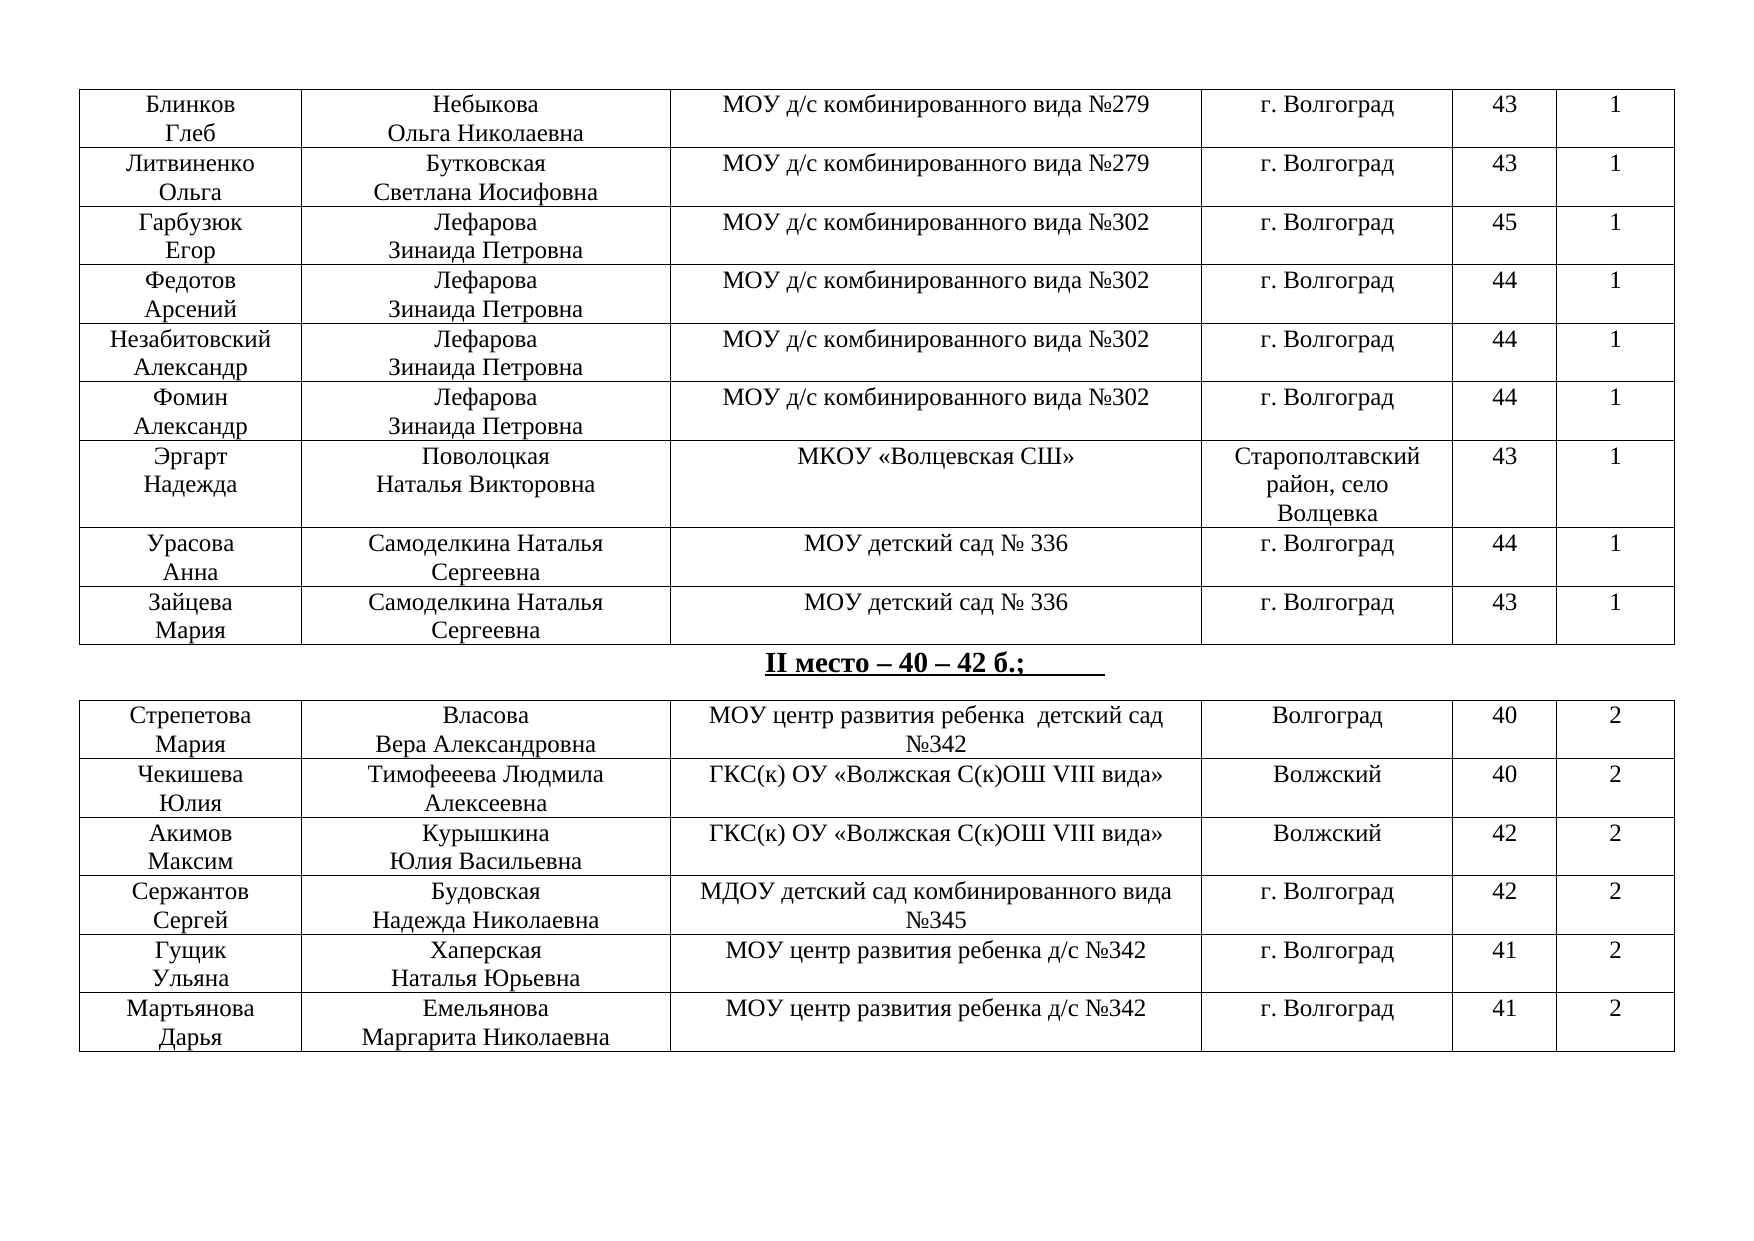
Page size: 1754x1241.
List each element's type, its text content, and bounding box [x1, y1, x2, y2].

table_cell г. Волгоград [1202, 528, 1452, 586]
table_cell 2 [1557, 818, 1674, 875]
table_cell МОУ д/с комбинированного вида №302 [671, 324, 1201, 381]
table_cell 45 [1453, 207, 1556, 264]
table_cell МОУ д/с комбинированного вида №302 [671, 207, 1201, 264]
table_cell ГКС(к) ОУ «Волжская С(к)ОШ VIII вида» [671, 818, 1201, 875]
table_cell МКОУ «Волцевская СШ» [671, 441, 1201, 527]
table_cell Лефарова Зинаида Петровна [302, 382, 670, 440]
table_cell 44 [1453, 382, 1556, 440]
table_cell Будовская Надежда Николаевна [302, 876, 670, 934]
table_cell 41 [1453, 993, 1556, 1051]
table_cell МОУ детский сад № 336 [671, 587, 1201, 644]
table_cell ГКС(к) ОУ «Волжская С(к)ОШ VIII вида» [671, 759, 1201, 817]
table_cell 1 [1557, 382, 1674, 440]
table_cell г. Волгоград [1202, 90, 1452, 147]
table_cell Поволоцкая Наталья Викторовна [302, 441, 670, 527]
table_header 40 [1453, 701, 1556, 758]
table_cell Сержантов Сергей [80, 876, 301, 934]
table_cell 43 [1453, 148, 1556, 206]
table_cell Гарбузюк Егор [80, 207, 301, 264]
table_cell Блинков Глеб [80, 90, 301, 147]
table_cell г. Волгоград [1202, 207, 1452, 264]
table_cell МОУ д/с комбинированного вида №302 [671, 382, 1201, 440]
table_header Власова Вера Александровна [302, 701, 670, 758]
table_cell Старополтавский район, село Волцевка [1202, 441, 1452, 527]
table_cell Самоделкина Наталья Сергеевна [302, 528, 670, 586]
table_cell 1 [1557, 528, 1674, 586]
table_cell 44 [1453, 324, 1556, 381]
table_cell Федотов Арсений [80, 265, 301, 323]
table_header МОУ центр развития ребенка детский сад №342 [671, 701, 1201, 758]
table_cell г. Волгоград [1202, 587, 1452, 644]
table_cell Фомин Александр [80, 382, 301, 440]
table_cell МОУ д/с комбинированного вида №279 [671, 90, 1201, 147]
table_cell г. Волгоград [1202, 265, 1452, 323]
table_cell Емельянова Маргарита Николаевна [302, 993, 670, 1051]
table_cell 1 [1557, 324, 1674, 381]
table_cell 1 [1557, 90, 1674, 147]
table_cell 1 [1557, 587, 1674, 644]
text II место – 40 – 42 б.; [118, 645, 1636, 679]
table_cell Самоделкина Наталья Сергеевна [302, 587, 670, 644]
table_cell Гущик Ульяна [80, 935, 301, 992]
table_cell 44 [1453, 528, 1556, 586]
table_cell г. Волгоград [1202, 324, 1452, 381]
table_cell Курышкина Юлия Васильевна [302, 818, 670, 875]
table_cell Небыкова Ольга Николаевна [302, 90, 670, 147]
table_cell 41 [1453, 935, 1556, 992]
table_cell г. Волгоград [1202, 148, 1452, 206]
table_cell Тимофееева Людмила Алексеевна [302, 759, 670, 817]
table_cell МОУ д/с комбинированного вида №302 [671, 265, 1201, 323]
table_cell МОУ детский сад № 336 [671, 528, 1201, 586]
table_header Стрепетова Мария [80, 701, 301, 758]
table_header 2 [1557, 701, 1674, 758]
table_cell 42 [1453, 818, 1556, 875]
table_cell Чекишева Юлия [80, 759, 301, 817]
table_cell 44 [1453, 265, 1556, 323]
table_cell 2 [1557, 759, 1674, 817]
table_cell 2 [1557, 876, 1674, 934]
table_cell Мартьянова Дарья [80, 993, 301, 1051]
table_cell Литвиненко Ольга [80, 148, 301, 206]
table_cell 40 [1453, 759, 1556, 817]
table_cell МОУ д/с комбинированного вида №279 [671, 148, 1201, 206]
table_cell г. Волгоград [1202, 876, 1452, 934]
table_cell Акимов Максим [80, 818, 301, 875]
table_header Волгоград [1202, 701, 1452, 758]
table_cell 1 [1557, 265, 1674, 323]
table_cell 43 [1453, 441, 1556, 527]
table_cell МОУ центр развития ребенка д/с №342 [671, 935, 1201, 992]
table_cell 43 [1453, 587, 1556, 644]
table_cell 42 [1453, 876, 1556, 934]
table_cell г. Волгоград [1202, 935, 1452, 992]
table_cell Урасова Анна [80, 528, 301, 586]
table_cell Лефарова Зинаида Петровна [302, 207, 670, 264]
table_cell Хаперская Наталья Юрьевна [302, 935, 670, 992]
table_cell 1 [1557, 148, 1674, 206]
table_cell 2 [1557, 935, 1674, 992]
table_cell Бутковская Светлана Иосифовна [302, 148, 670, 206]
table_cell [671, 993, 1201, 1051]
table_cell 43 [1453, 90, 1556, 147]
table_cell Волжский [1202, 759, 1452, 817]
table_cell Эргарт Надежда [80, 441, 301, 527]
table_cell 2 [1557, 993, 1674, 1051]
table_cell Зайцева Мария [80, 587, 301, 644]
table_cell 1 [1557, 207, 1674, 264]
table_cell МДОУ детский сад комбинированного вида №345 [671, 876, 1201, 934]
table_cell г. Волгоград [1202, 382, 1452, 440]
table_cell Лефарова Зинаида Петровна [302, 324, 670, 381]
table_cell Волжский [1202, 818, 1452, 875]
table_cell 1 [1557, 441, 1674, 527]
table_cell г. Волгоград [1202, 993, 1452, 1051]
table_cell Незабитовский Александр [80, 324, 301, 381]
table_cell Лефарова Зинаида Петровна [302, 265, 670, 323]
